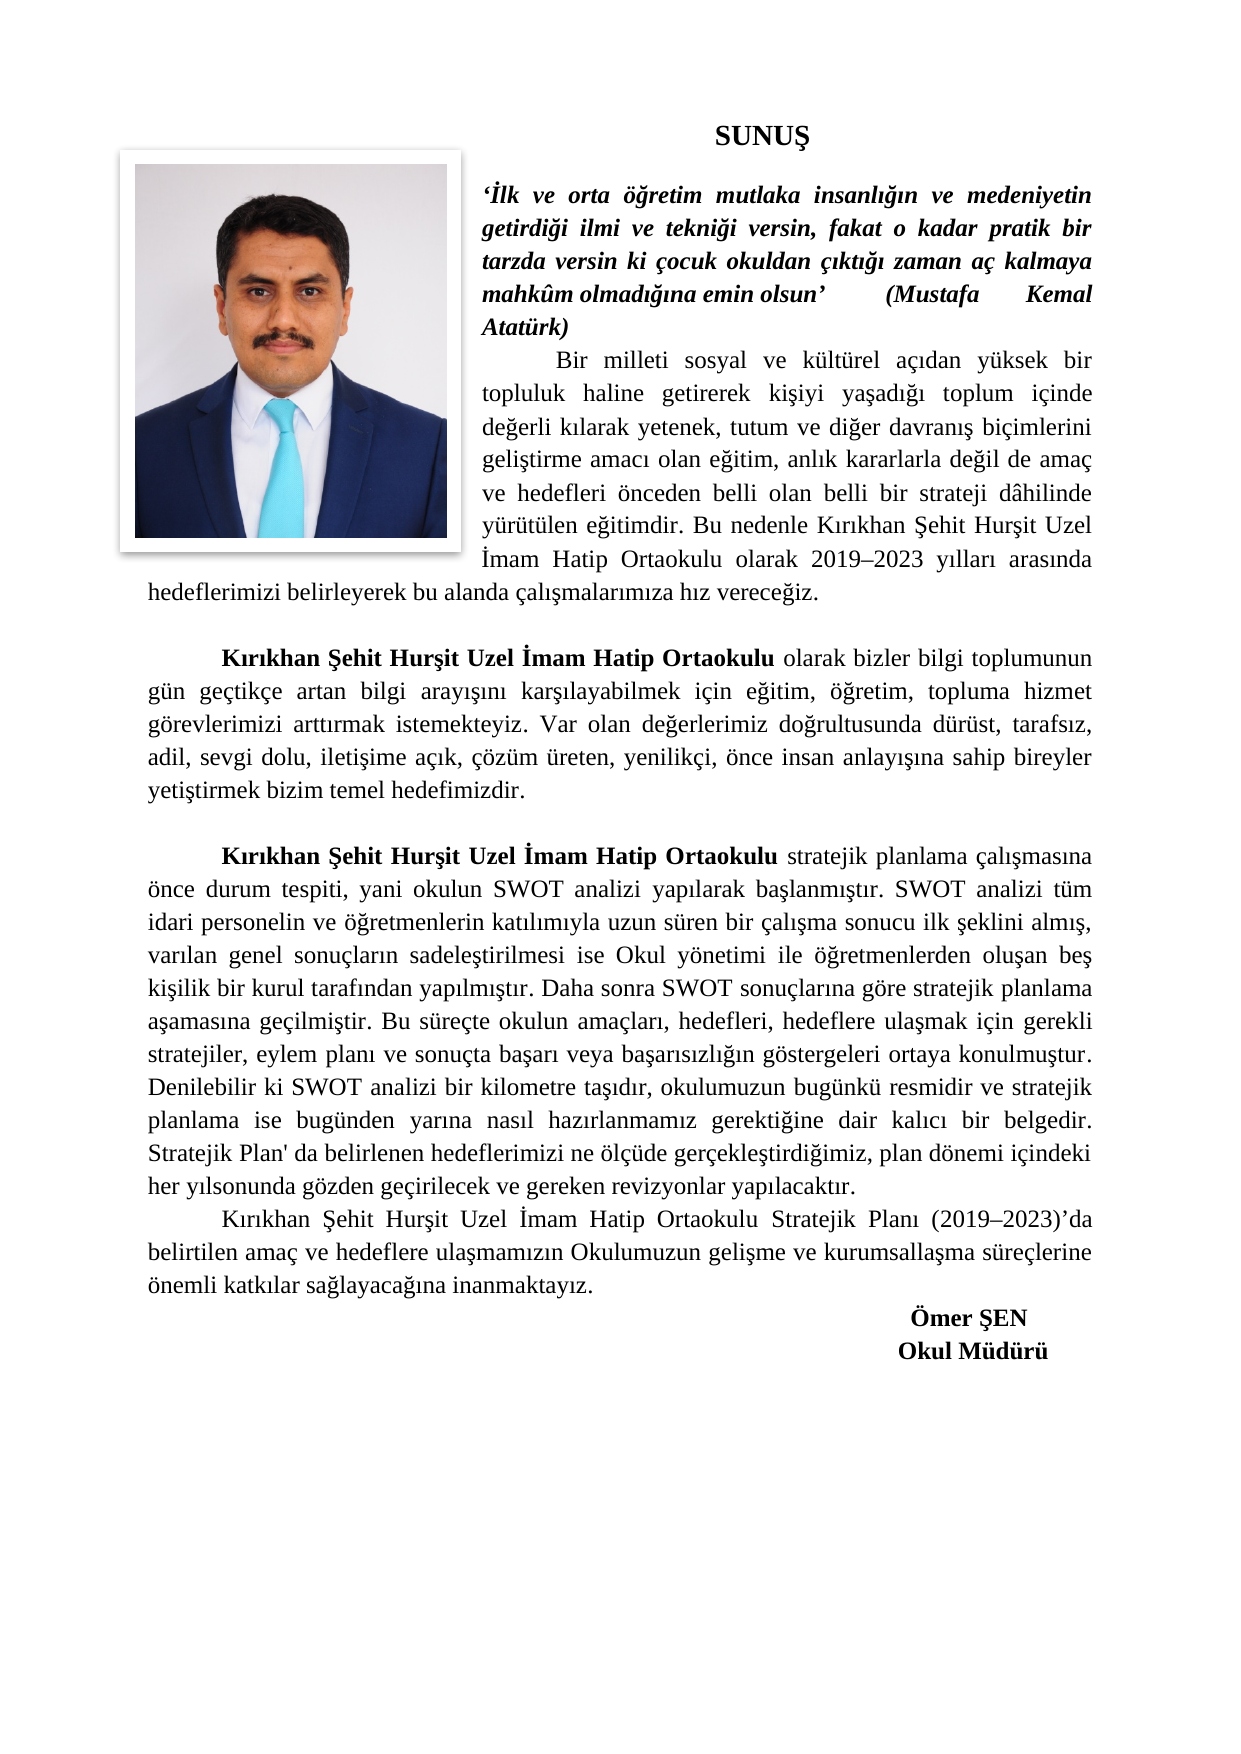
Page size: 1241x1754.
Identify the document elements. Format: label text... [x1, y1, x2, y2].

text SUNUŞ [148, 118, 1092, 152]
text Okul Müdürü [885, 1336, 1092, 1365]
text Ömer ŞEN [885, 1303, 1092, 1332]
text ‘İlk ve orta öğretim mutlaka insanlığın ve medeniyetin getirdiği ilmi ve tekniği versin, fakat o kadar pratik bir tarzda versin ki çocuk okuldan çıktığı zaman aç kalmaya mahkûm olmadığına emin olsun’ (Mustafa Kemal Atatürk) [467, 180, 1092, 341]
text Kırıkhan Şehit Hurşit Uzel İmam Hatip Ortaokulu stratejik planlama çalışmasına önce durum tespiti, yani okulun SWOT analizi yapılarak başlanmıştır. SWOT analizi tüm idari personelin ve öğretmenlerin katılımıyla uzun süren bir çalışma sonucu ilk şeklini almış, varılan genel sonuçların sadeleştirilmesi ise Okul yönetimi ile öğretmenlerden oluşan beş kişilik bir kurul tarafından yapılmıştır. Daha sonra SWOT sonuçlarına göre stratejik planlama aşamasına geçilmiştir. Bu süreçte okulun amaçları, hedefleri, hedeflere ulaşmak için gerekli stratejiler, eylem planı ve sonuçta başarı veya başarısızlığın göstergeleri ortaya konulmuştur. Denilebilir ki SWOT analizi bir kilometre taşıdır, okulumuzun bugünkü resmidir ve stratejik planlama ise bugünden yarına nasıl hazırlanmamız gerektiğine dair kalıcı bir belgedir. Stratejik Plan' da belirlenen hedeflerimizi ne ölçüde gerçekleştirdiğimiz, plan dönemi içindeki her yılsonunda gözden geçirilecek ve gereken revizyonlar yapılacaktır. [148, 841, 1092, 1200]
text Kırıkhan Şehit Hurşit Uzel İmam Hatip Ortaokulu olarak bizler bilgi toplumunun gün geçtikçe artan bilgi arayışını karşılayabilmek için eğitim, öğretim, topluma hizmet görevlerimizi arttırmak istemekteyiz. Var olan değerlerimiz doğrultusunda dürüst, tarafsız, adil, sevgi dolu, iletişime açık, çözüm üreten, yenilikçi, önce insan anlayışına sahip bireyler yetiştirmek bizim temel hedefimizdir. [148, 643, 1092, 803]
text Bir milleti sosyal ve kültürel açıdan yüksek bir topluluk haline getirerek kişiyi yaşadığı toplum içinde değerli kılarak yetenek, tutum ve diğer davranış biçimlerini geliştirme amacı olan eğitim, anlık kararlarla değil de amaç ve hedefleri önceden belli olan belli bir strateji dâhilinde yürütülen eğitimdir. Bu nedenle Kırıkhan Şehit Hurşit Uzel İmam Hatip Ortaokulu olarak 2019–2023 yılları arasında hedeflerimizi belirleyerek bu alanda çalışmalarımıza hız vereceğiz. [148, 346, 1092, 605]
picture [135, 164, 447, 538]
text Kırıkhan Şehit Hurşit Uzel İmam Hatip Ortaokulu Stratejik Planı (2019–2023)’da belirtilen amaç ve hedeflere ulaşmamızın Okulumuzun gelişme ve kurumsallaşma süreçlerine önemli katkılar sağlayacağına inanmaktayız. [148, 1204, 1092, 1299]
